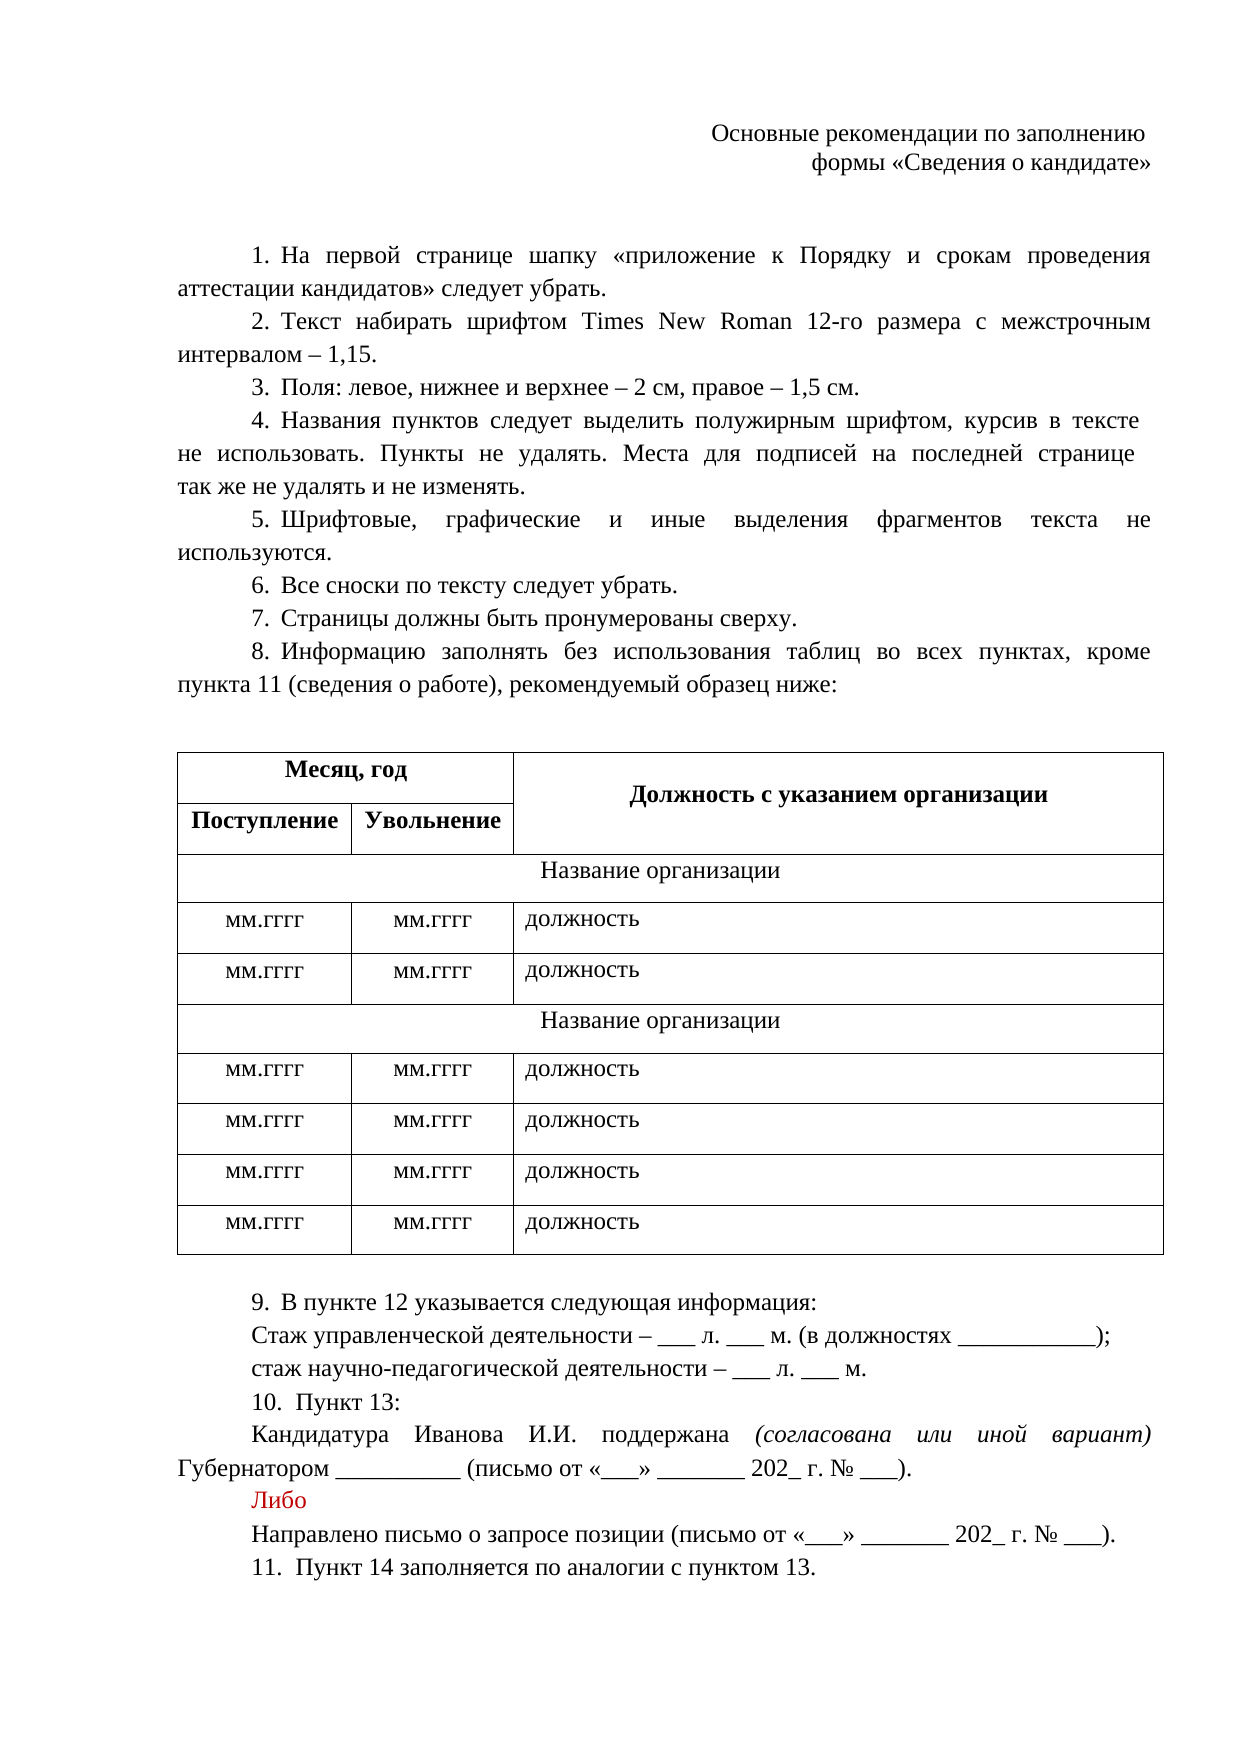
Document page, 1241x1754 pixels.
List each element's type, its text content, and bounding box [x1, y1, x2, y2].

table_cell мм.гггг [352, 903, 513, 953]
list Пункт 14 заполняется по аналогии с пунктом 13. [251, 1552, 1152, 1580]
table_cell Увольнение [352, 804, 513, 854]
table_cell Название организации [178, 1005, 1163, 1052]
list На первой странице шапку «приложение к Порядку и срокам проведения аттестации кандидатов» следует убрать. [177, 240, 1152, 302]
list Текст набирать шрифтом Times New Roman 12-го размера с межстрочным интервалом – 1,15. [177, 306, 1152, 368]
list Информацию заполнять без использования таблиц во всех пунктах, кроме пункта 11 (сведения о работе), рекомендуемый образец ниже: [177, 636, 1152, 698]
table_cell должность [514, 1054, 1163, 1103]
table_cell должность [514, 1206, 1163, 1253]
list В пункте 12 указывается следующая информация: [177, 1287, 1152, 1316]
table_cell мм.гггг [178, 1206, 351, 1253]
table_cell мм.гггг [178, 1104, 351, 1154]
text Основные рекомендации по заполнению формы «Сведения о кандидате» [177, 118, 1152, 176]
table_cell мм.гггг [178, 903, 351, 953]
list Названия пунктов следует выделить полужирным шрифтом, курсив в тексте не использовать. Пункты не удалять. Места для подписей на последней странице так же не удалять и не изменять. [177, 405, 1152, 500]
table_cell Поступление [178, 804, 351, 854]
list Либо [177, 1486, 1152, 1514]
table_cell мм.гггг [352, 1104, 513, 1154]
table_cell должность [514, 1155, 1163, 1205]
list Все сноски по тексту следует убрать. [177, 570, 1152, 599]
list стаж научно-педагогической деятельности – ___ л. ___ м. [177, 1353, 1152, 1382]
table_cell мм.гггг [178, 1155, 351, 1205]
list Стаж управленческой деятельности – ___ л. ___ м. (в должностях ___________); [177, 1321, 1152, 1349]
table_cell мм.гггг [178, 954, 351, 1004]
table_cell должность [514, 1104, 1163, 1154]
list Пункт 13: [177, 1387, 1152, 1415]
table_cell должность [514, 954, 1163, 1004]
table_header Должность с указанием организации [514, 753, 1163, 854]
table_cell мм.гггг [352, 954, 513, 1004]
list Кандидатура Иванова И.И. поддержана (согласована или иной вариант) Губернатором __________ (письмо от «___» _______ 202_ г. № ___). [177, 1419, 1152, 1481]
list Поля: левое, нижнее и верхнее – 2 см, правое – 1,5 см. [177, 372, 1152, 401]
list Направлено письмо о запросе позиции (письмо от «___» _______ 202_ г. № ___). [177, 1519, 1152, 1547]
table_cell Название организации [178, 855, 1163, 902]
list Страницы должны быть пронумерованы сверху. [177, 603, 1152, 632]
table_cell мм.гггг [352, 1155, 513, 1205]
table_cell должность [514, 903, 1163, 953]
table_cell мм.гггг [352, 1206, 513, 1253]
table_cell мм.гггг [352, 1054, 513, 1103]
table_cell мм.гггг [178, 1054, 351, 1103]
list Шрифтовые, графические и иные выделения фрагментов текста не используются. [177, 504, 1152, 566]
table_header Месяц, год [178, 753, 513, 803]
